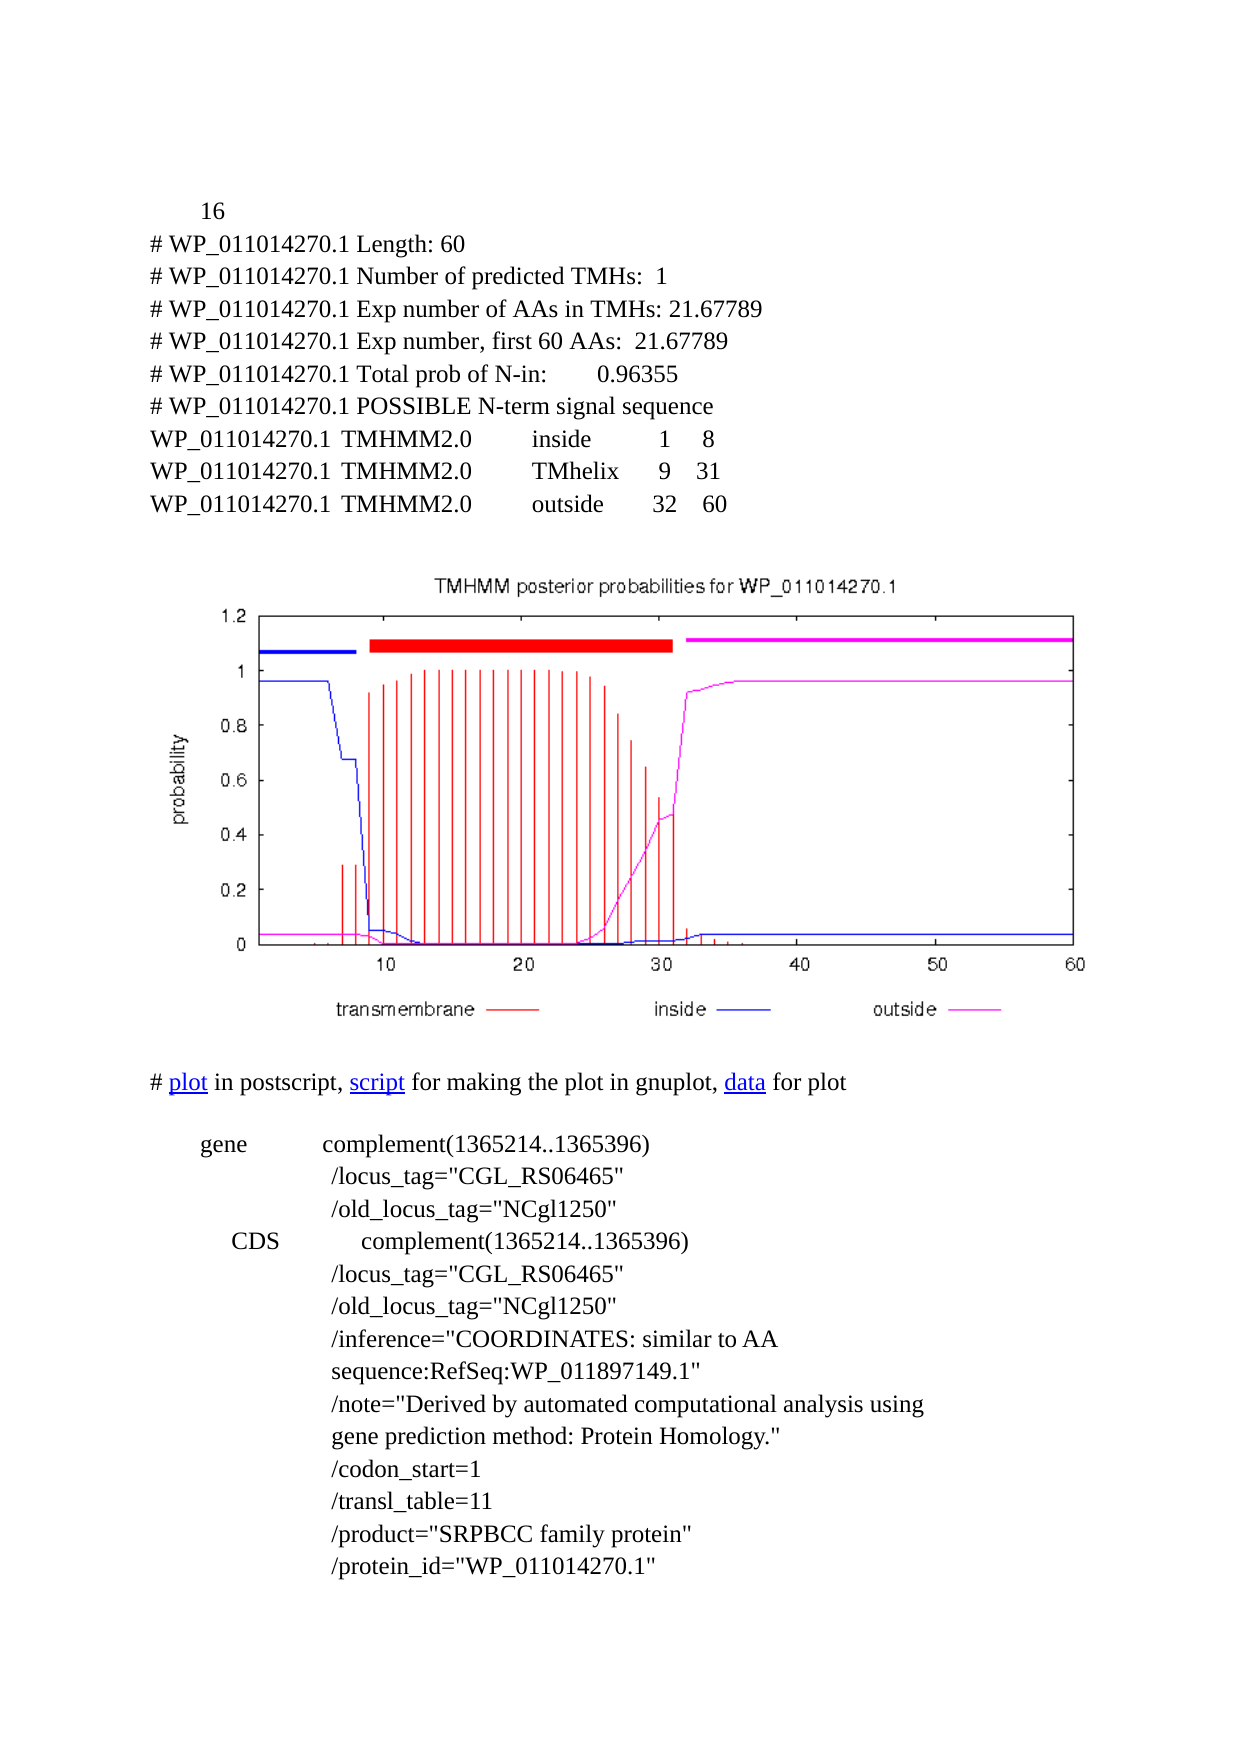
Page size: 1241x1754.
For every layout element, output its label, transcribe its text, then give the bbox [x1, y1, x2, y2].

text /locus_tag="CGL_RS06465" [150, 1257, 1090, 1289]
text /locus_tag="CGL_RS06465" [150, 1159, 1090, 1192]
text /old_locus_tag="NCgl1250" [150, 1192, 1090, 1224]
text /old_locus_tag="NCgl1250" [150, 1289, 1090, 1322]
text # WP_011014270.1 Exp number of AAs in TMHs: 21.67789 [150, 292, 1090, 324]
text gene prediction method: Protein Homology." [150, 1419, 1090, 1452]
text CDS complement(1365214..1365396) [150, 1224, 1090, 1257]
text # plot in postscript, script for making the plot in gnuplot, data for plot [150, 1065, 1090, 1098]
text 16 [150, 194, 1090, 227]
text gene complement(1365214..1365396) [150, 1127, 1090, 1159]
text WP_011014270.1 TMHMM2.0 outside 32 60 [150, 487, 1090, 519]
text # WP_011014270.1 POSSIBLE N-term signal sequence [150, 389, 1090, 422]
text # WP_011014270.1 Length: 60 [150, 227, 1090, 259]
text /codon_start=1 [150, 1452, 1090, 1484]
text /transl_table=11 [150, 1484, 1090, 1517]
picture [150, 561, 1090, 1024]
text # WP_011014270.1 Total prob of N-in: 0.96355 [150, 357, 1090, 389]
text # WP_011014270.1 Exp number, first 60 AAs: 21.67789 [150, 324, 1090, 357]
text # WP_011014270.1 Number of predicted TMHs: 1 [150, 259, 1090, 292]
text WP_011014270.1 TMHMM2.0 inside 1 8 [150, 422, 1090, 454]
text /product="SRPBCC family protein" [150, 1517, 1090, 1549]
text /note="Derived by automated computational analysis using [150, 1387, 1090, 1419]
text WP_011014270.1 TMHMM2.0 TMhelix 9 31 [150, 454, 1090, 487]
text /protein_id="WP_011014270.1" [150, 1549, 1090, 1582]
text /inference="COORDINATES: similar to AA [150, 1322, 1090, 1354]
text sequence:RefSeq:WP_011897149.1" [150, 1354, 1090, 1387]
